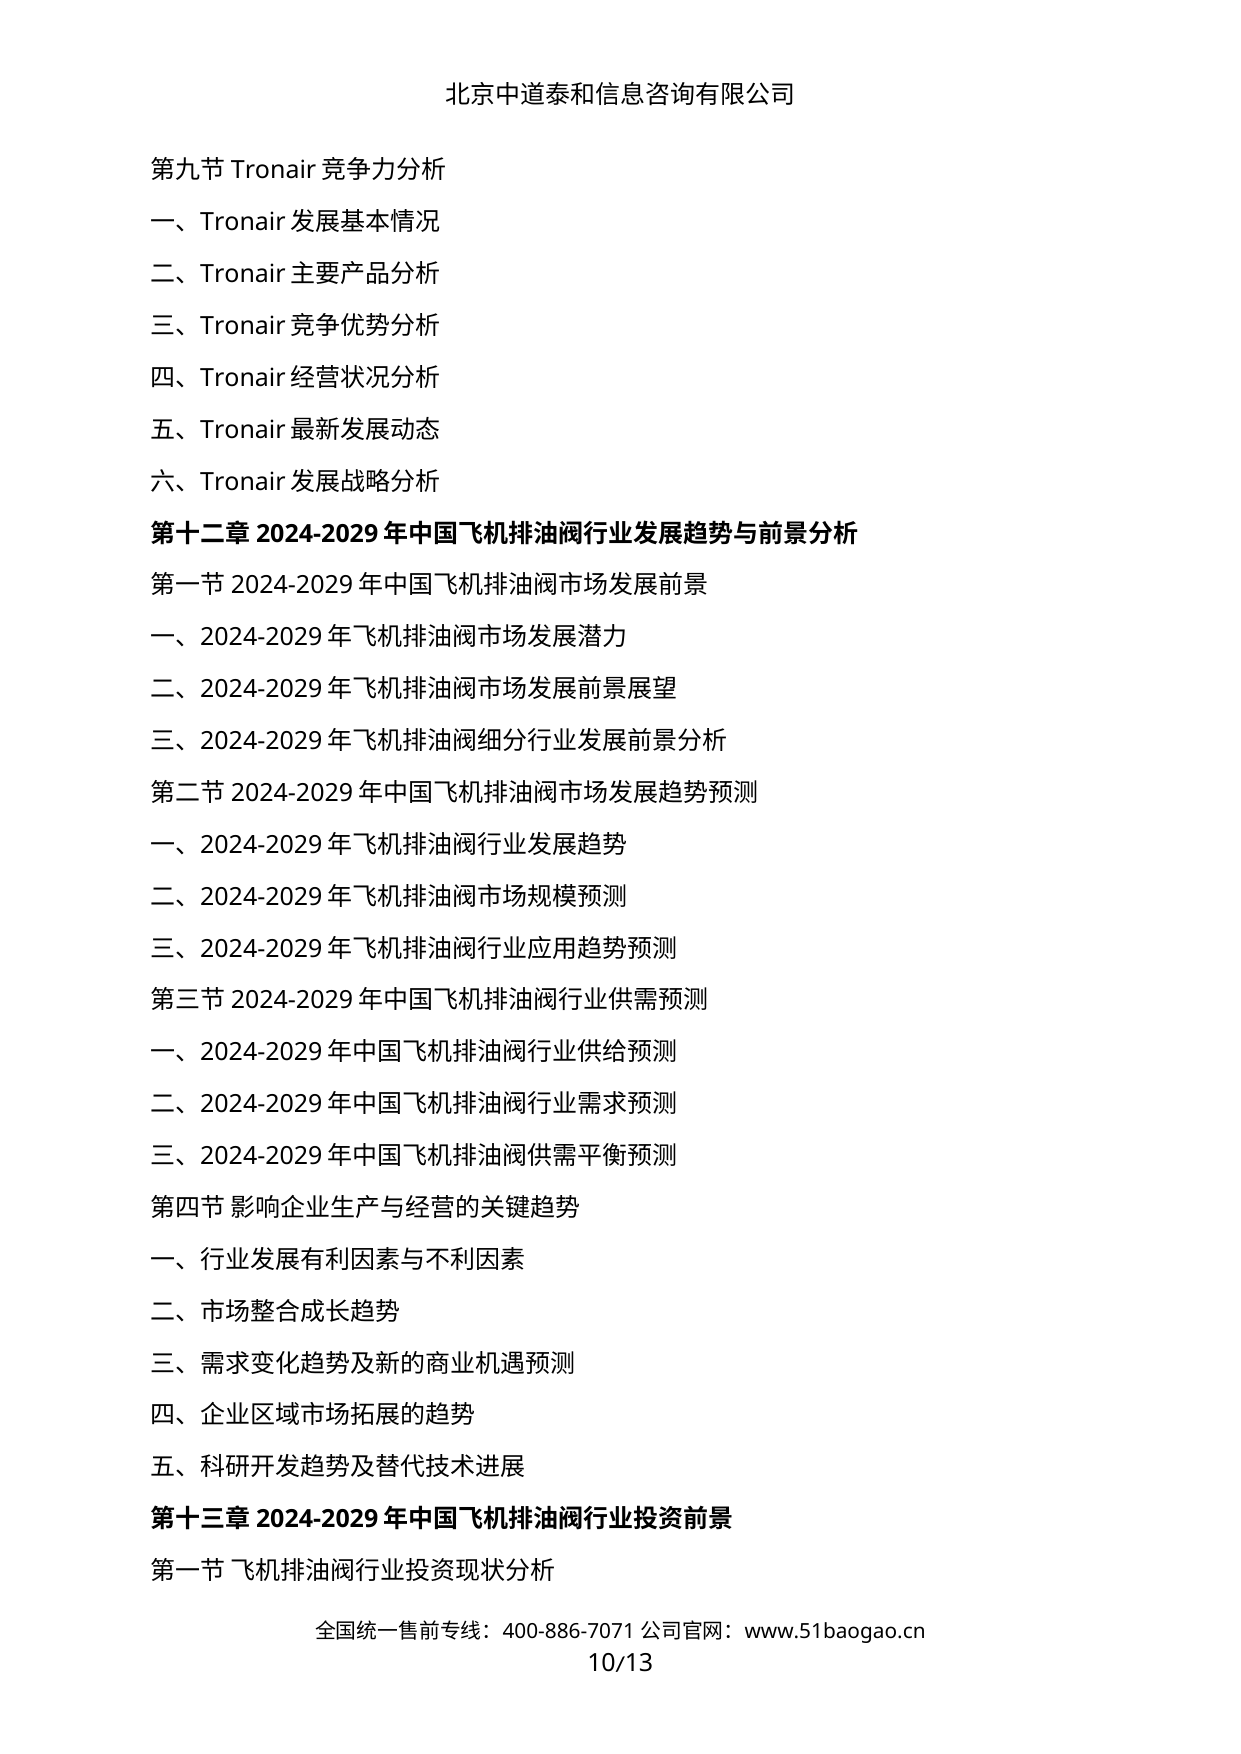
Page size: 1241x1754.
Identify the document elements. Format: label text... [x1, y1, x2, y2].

text 第一节 2024-2029年中国飞机排油阀市场发展前景 [150, 565, 1090, 601]
text 三、需求变化趋势及新的商业机遇预测 [150, 1343, 1090, 1379]
text 四、Tronair经营状况分析 [150, 357, 1090, 394]
text 二、2024-2029年飞机排油阀市场规模预测 [150, 876, 1090, 912]
text 三、2024-2029年中国飞机排油阀供需平衡预测 [150, 1136, 1090, 1172]
text 第一节 飞机排油阀行业投资现状分析 [150, 1551, 1090, 1587]
text 三、2024-2029年飞机排油阀行业应用趋势预测 [150, 928, 1090, 964]
text 三、2024-2029年飞机排油阀细分行业发展前景分析 [150, 721, 1090, 757]
text 第九节 Tronair竞争力分析 [150, 150, 1090, 186]
text 五、科研开发趋势及替代技术进展 [150, 1447, 1090, 1483]
text 一、2024-2029年中国飞机排油阀行业供给预测 [150, 1032, 1090, 1068]
text 三、Tronair竞争优势分析 [150, 306, 1090, 342]
text 二、2024-2029年中国飞机排油阀行业需求预测 [150, 1084, 1090, 1120]
text 一、Tronair发展基本情况 [150, 202, 1090, 238]
text 第四节 影响企业生产与经营的关键趋势 [150, 1187, 1090, 1224]
text 一、2024-2029年飞机排油阀市场发展潜力 [150, 617, 1090, 653]
text 二、2024-2029年飞机排油阀市场发展前景展望 [150, 669, 1090, 705]
text 一、2024-2029年飞机排油阀行业发展趋势 [150, 824, 1090, 861]
text 第十三章 2024-2029年中国飞机排油阀行业投资前景 [150, 1499, 1090, 1535]
text 第二节 2024-2029年中国飞机排油阀市场发展趋势预测 [150, 772, 1090, 809]
text 六、Tronair发展战略分析 [150, 461, 1090, 497]
text 五、Tronair最新发展动态 [150, 409, 1090, 446]
text 一、行业发展有利因素与不利因素 [150, 1239, 1090, 1276]
text 第十二章 2024-2029年中国飞机排油阀行业发展趋势与前景分析 [150, 513, 1090, 549]
text 二、Tronair主要产品分析 [150, 254, 1090, 290]
text 二、市场整合成长趋势 [150, 1291, 1090, 1327]
text 第三节 2024-2029年中国飞机排油阀行业供需预测 [150, 980, 1090, 1016]
text 四、企业区域市场拓展的趋势 [150, 1395, 1090, 1431]
